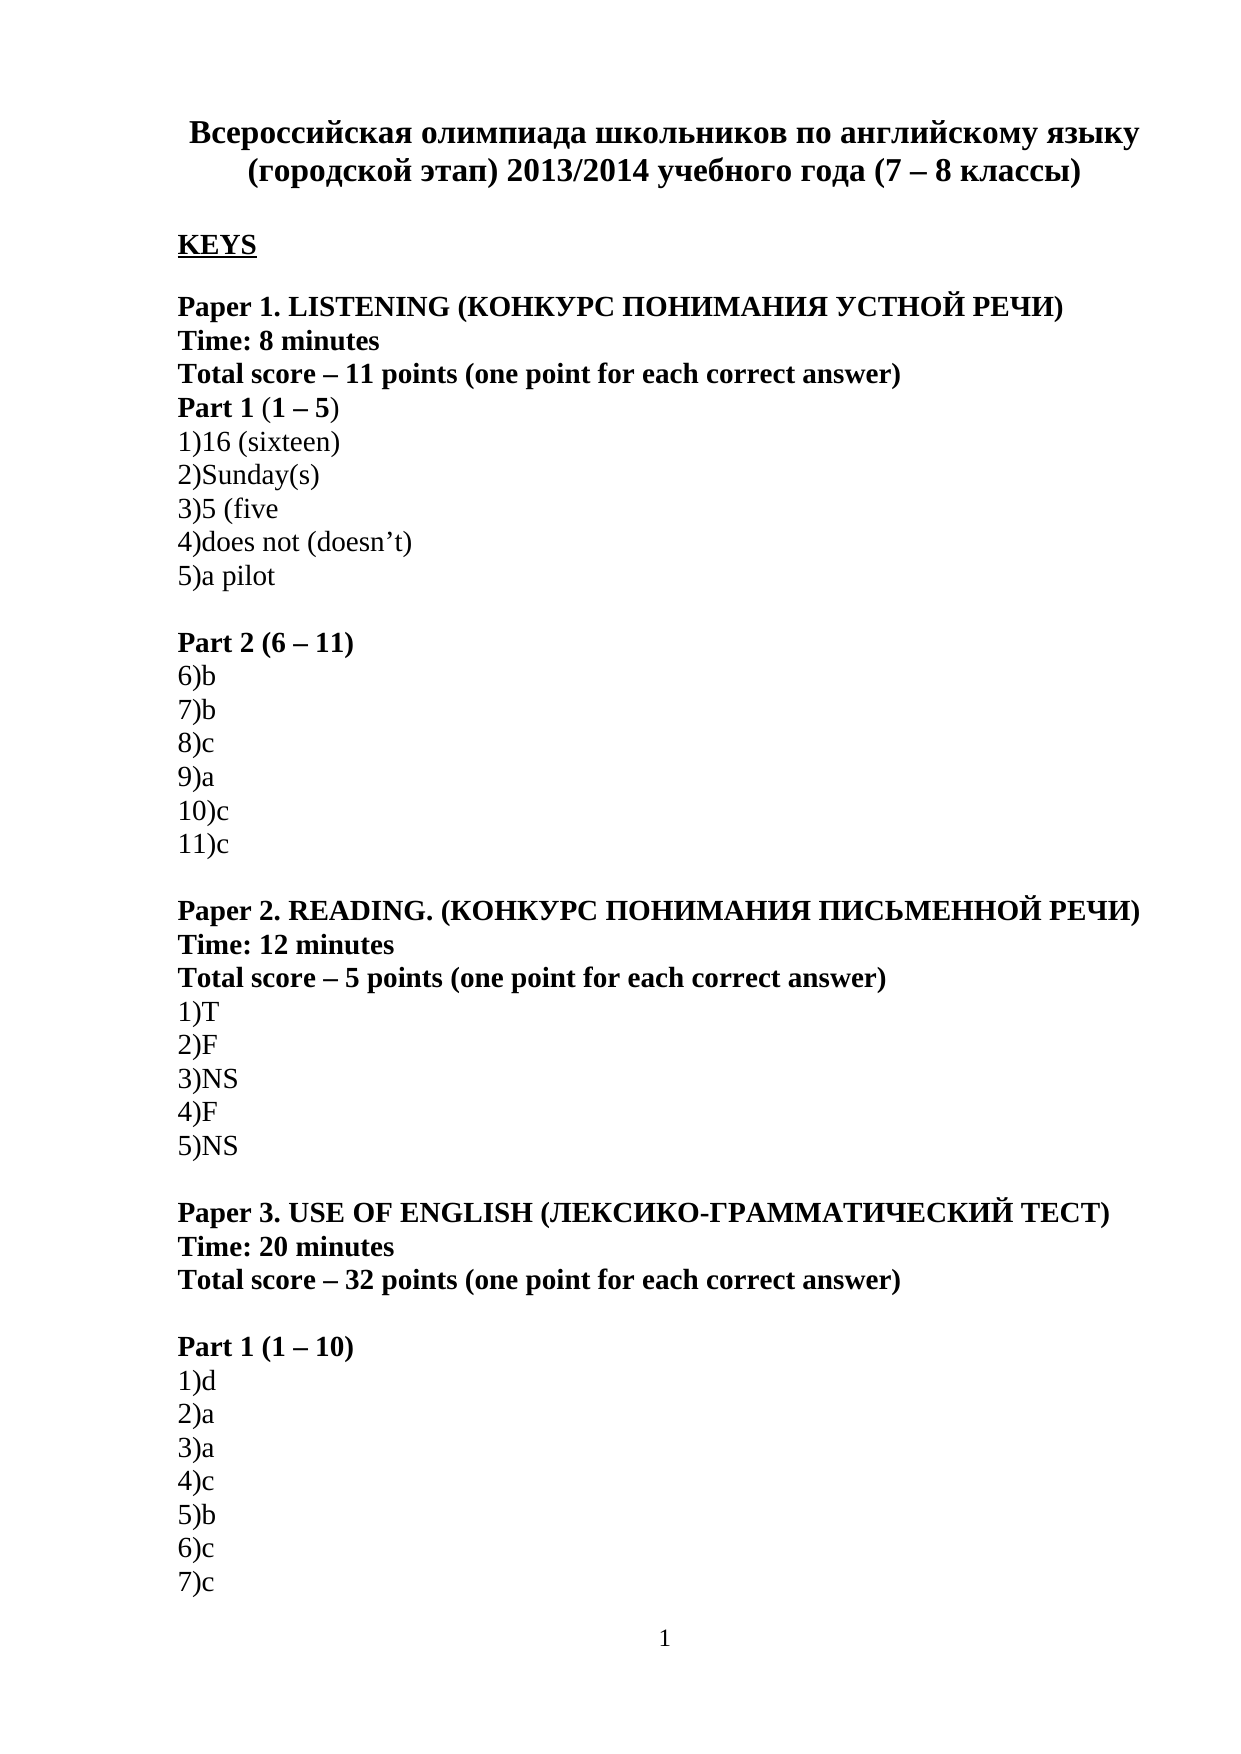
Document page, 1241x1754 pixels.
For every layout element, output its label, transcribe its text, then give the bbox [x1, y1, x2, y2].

text Part 1 (1 – 10) [177, 1329, 1152, 1363]
text 7)b [177, 692, 1152, 726]
text Total score – 5 points (one point for each correct answer) [177, 960, 1152, 994]
text Total score – 32 points (one point for each correct answer) [177, 1262, 1152, 1296]
text 1)T [177, 994, 1152, 1027]
text 8)c [177, 726, 1152, 759]
text 2)a [177, 1396, 1152, 1430]
text KEYS [177, 227, 1152, 261]
text 3)a [177, 1430, 1152, 1463]
text Time: 20 minutes [177, 1229, 1152, 1262]
text Total score – 11 points (one point for each correct answer) [177, 357, 1152, 390]
text 3)5 (five 4)does not (doesn’t) [177, 491, 1152, 558]
text 4)F [177, 1094, 1152, 1128]
text 9)a [177, 759, 1152, 793]
text Time: 8 minutes [177, 323, 1152, 357]
text 4)c [177, 1463, 1152, 1497]
text 1)d [177, 1363, 1152, 1396]
text 5)b [177, 1497, 1152, 1531]
text Time: 12 minutes [177, 927, 1152, 960]
text 6)b [177, 658, 1152, 692]
text Paper 2. . (КОНКУРС ПОНИМАНИЯ ПИСЬМЕННОЙ РЕЧИ) [177, 893, 1152, 927]
text 1)16 (sixteen) [177, 424, 1152, 457]
text Part 2 (6 – 11) [177, 625, 1152, 658]
text 3)NS [177, 1061, 1152, 1094]
text Paper 3. USE OF ENGLISH (ЛЕКСИКО-ГРАММАТИЧЕСКИЙ ТЕСТ) [177, 1195, 1152, 1229]
text 7)c [177, 1564, 1152, 1598]
text Всероссийская олимпиада школьников по английскому языку (городской этап) 2013/2014 учебного года (7 – 8 классы) [177, 112, 1152, 189]
text Part 1 (1 – 5) [177, 390, 1152, 424]
text 2)Sunday(s) [177, 457, 1152, 491]
text 6)c [177, 1531, 1152, 1564]
text 11)c [177, 826, 1152, 860]
text 5)NS [177, 1128, 1152, 1162]
text Paper 1. LISTENING (КОНКУРС ПОНИМАНИЯ УСТНОЙ РЕЧИ) [177, 289, 1152, 323]
text 5)a pilot [177, 558, 1152, 591]
text 2)F [177, 1027, 1152, 1061]
text 10)c [177, 793, 1152, 826]
